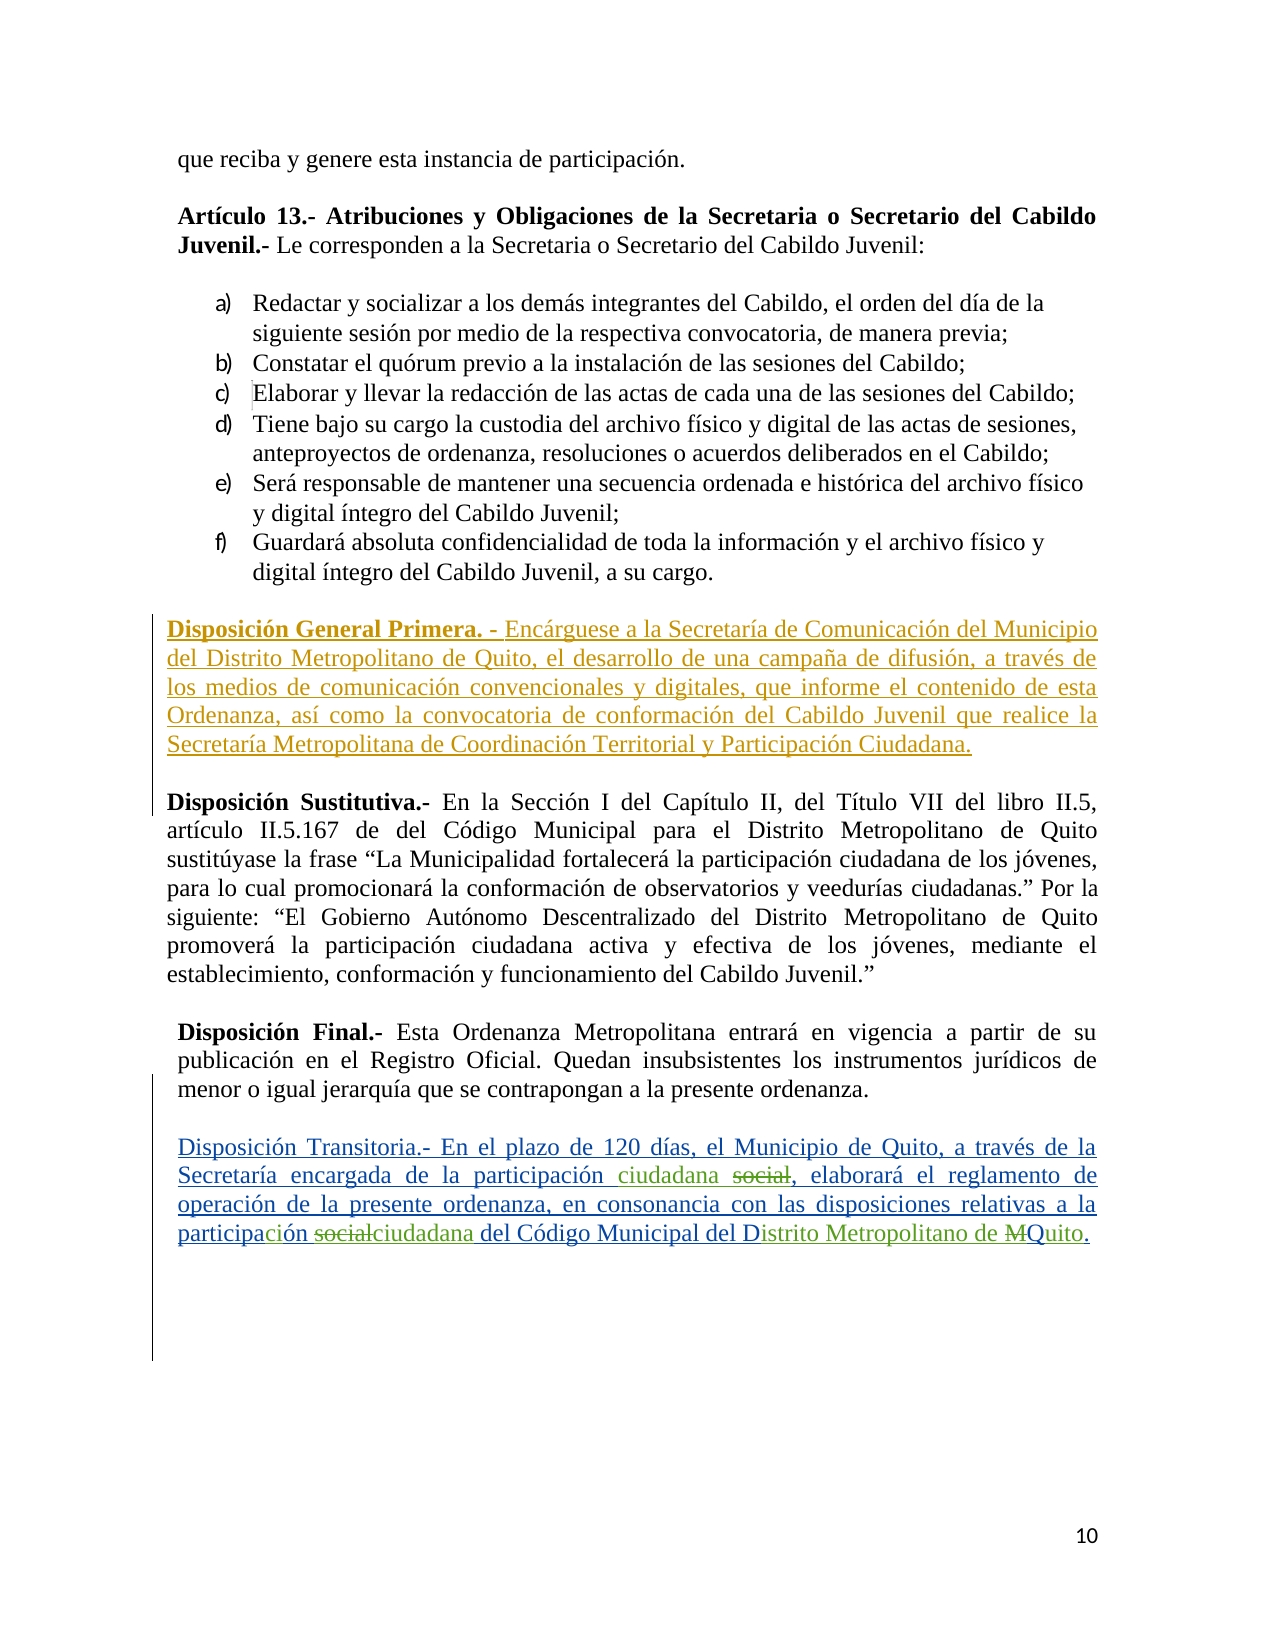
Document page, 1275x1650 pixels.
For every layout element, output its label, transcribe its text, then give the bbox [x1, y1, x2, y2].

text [177, 144, 1098, 172]
list Constatar el quórum previo a la instalación de las sesiones del Cabildo; [215, 347, 1110, 377]
list Tiene bajo su cargo la custodia del archivo físico y digital de las actas de sesiones, anteproyectos de ordenanza, resoluciones o acuerdos deliberados en el Cabildo; [215, 408, 1097, 467]
list Redactar y socializar a los demás integrantes del Cabildo, el orden del día de la siguiente sesión por medio de la respectiva convocatoria, de manera previa; [215, 287, 1098, 347]
list Elaborar y llevar la redacción de las actas de cada una de las sesiones del Cabildo; [215, 377, 1110, 408]
text Artículo 13.- Atribuciones y Obligaciones de la Secretaria o Secretario del Cabildo Juvenil.- Le corresponden a la Secretaria o Secretario del Cabildo Juvenil: [177, 201, 1098, 259]
list Guardará absoluta confidencialidad de toda la información y el archivo físico y digital íntegro del Cabildo Juvenil, a su cargo. [215, 526, 1098, 586]
text Disposición Final.- Esta Ordenanza Metropolitana entrará en vigencia a partir de su publicación en el Registro Oficial. Quedan insubsistentes los instrumentos jurídicos de menor o igual jerarquía que se contrapongan a la presente ordenanza. [177, 1017, 1098, 1103]
text Disposición Sustitutiva.- En la Sección I del Capítulo II, del Título VII del libro II.5, artículo II.5.167 de del Código Municipal para el Distrito Metropolitano de Quito sustitúyase la frase “La Municipalidad fortalecerá la participación ciudadana de los jóvenes, para lo cual promocionará la conformación de observatorios y veedurías ciudadanas.” Por la siguiente: “El Gobierno Autónomo Descentralizado del Distrito Metropolitano de Quito promoverá la participación ciudadana activa y efectiva de los jóvenes, mediante el establecimiento, conformación y funcionamiento del Cabildo Juvenil.” [167, 787, 1098, 988]
list Será responsable de mantener una secuencia ordenada e histórica del archivo físico y digital íntegro del Cabildo Juvenil; [215, 467, 1098, 526]
